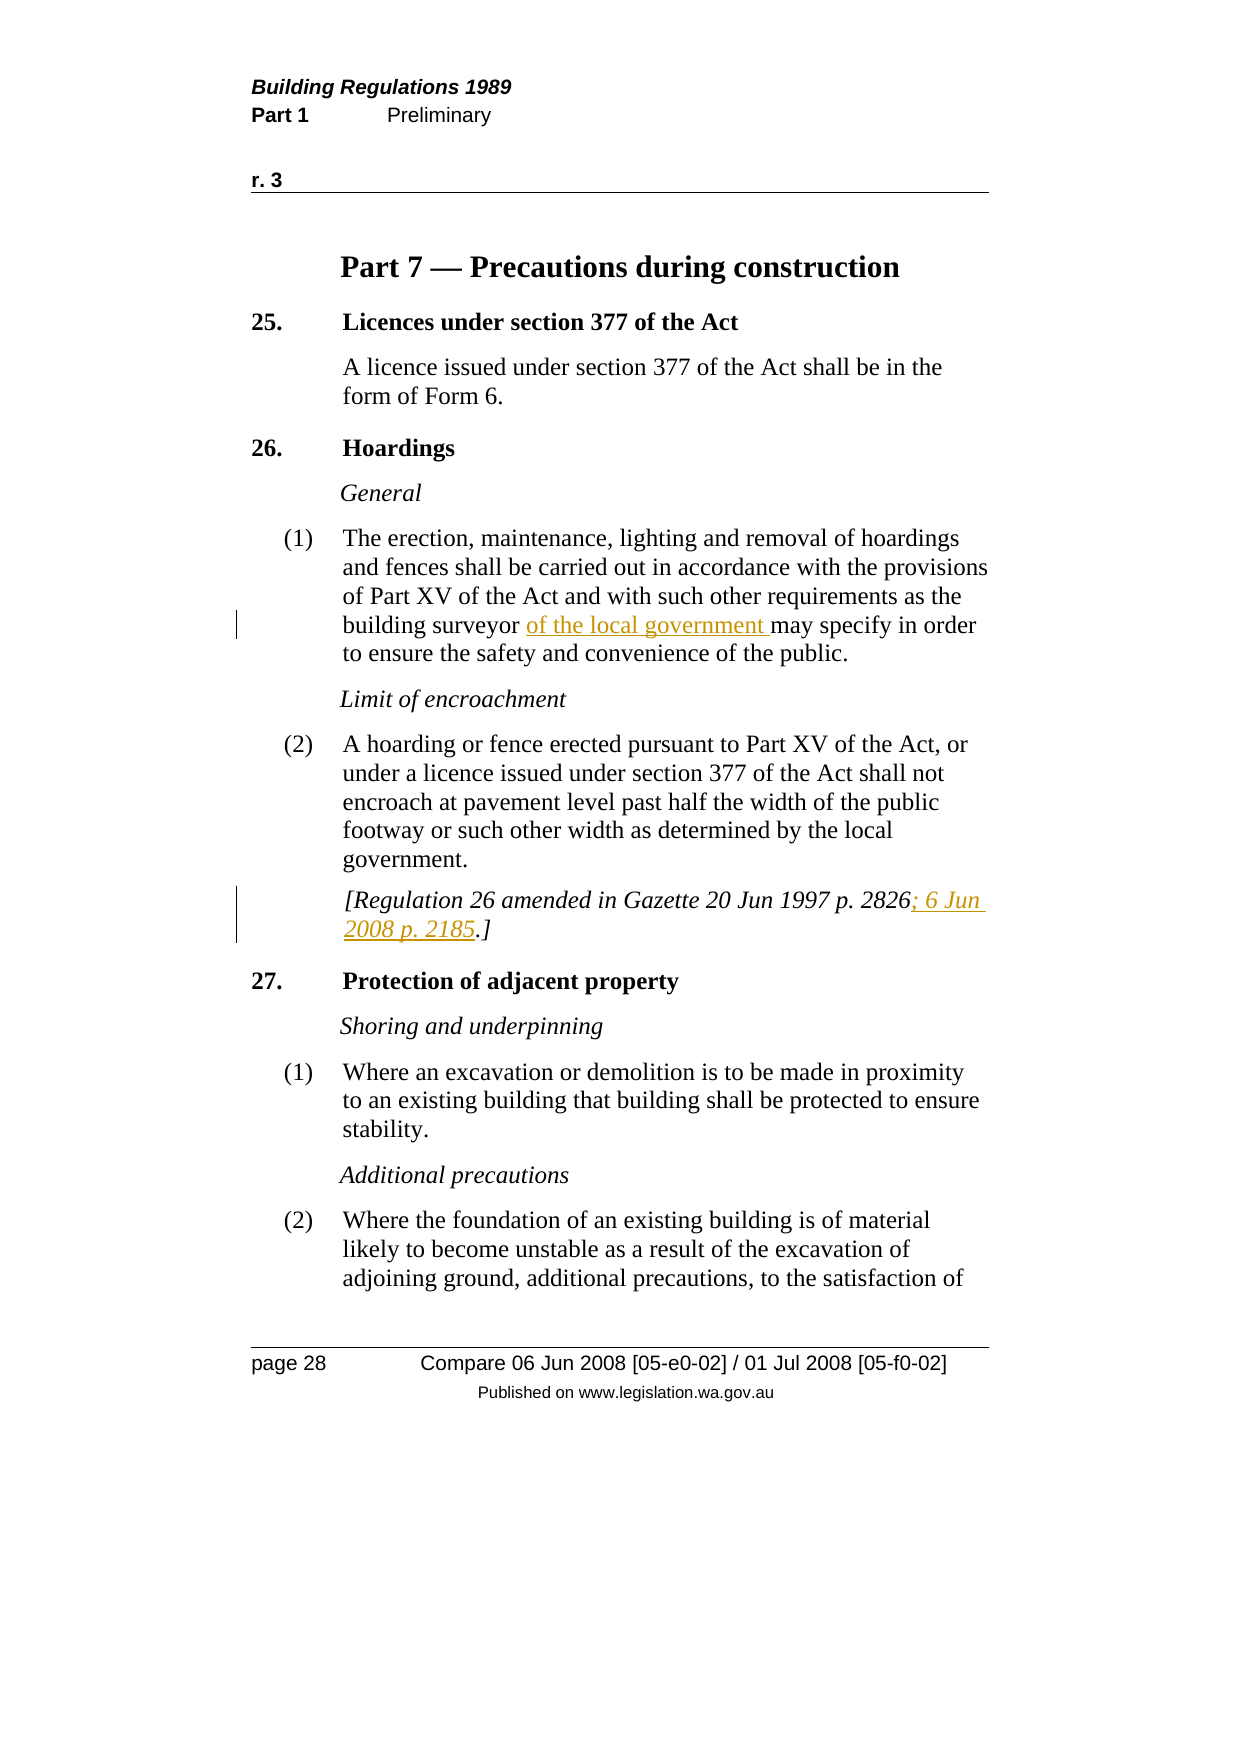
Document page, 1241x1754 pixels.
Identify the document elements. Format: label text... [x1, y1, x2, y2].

subtitle 26. Hoardings [251, 433, 989, 461]
subtitle Shoring and underpinning [251, 1011, 989, 1040]
text (1) Where an excavation or demolition is to be made in proximity to an existing building that building shall be protected to ensure stability. [251, 1057, 989, 1143]
subtitle General [251, 478, 989, 507]
subtitle Part 7 — Precautions during construction [251, 248, 989, 284]
text (2) A hoarding or fence erected pursuant to Part XV of the Act, or under a licence issued under section 377 of the Act shall not encroach at pavement level past half the width of the public footway or such other width as determined by the local government. [251, 729, 989, 873]
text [251, 1205, 989, 1291]
text (1) The erection, maintenance, lighting and removal of hoardings and fences shall be carried out in accordance with the provisions of Part XV of the Act and with such other requirements as the building surveyor may specify in order to ensure the safety and convenience of the public. [251, 523, 989, 667]
text A licence issued under section 377 of the Act shall be in the form of Form 6. [251, 352, 989, 410]
subtitle Limit of encroachment [251, 684, 989, 713]
text [Regulation 26 amended in Gazette 20 Jun 1997 p. 2826.] [251, 886, 989, 943]
subtitle 25. Licences under section 377 of the Act [251, 307, 989, 336]
subtitle Additional precautions [251, 1160, 989, 1188]
subtitle 27. Protection of adjacent property [251, 966, 989, 995]
